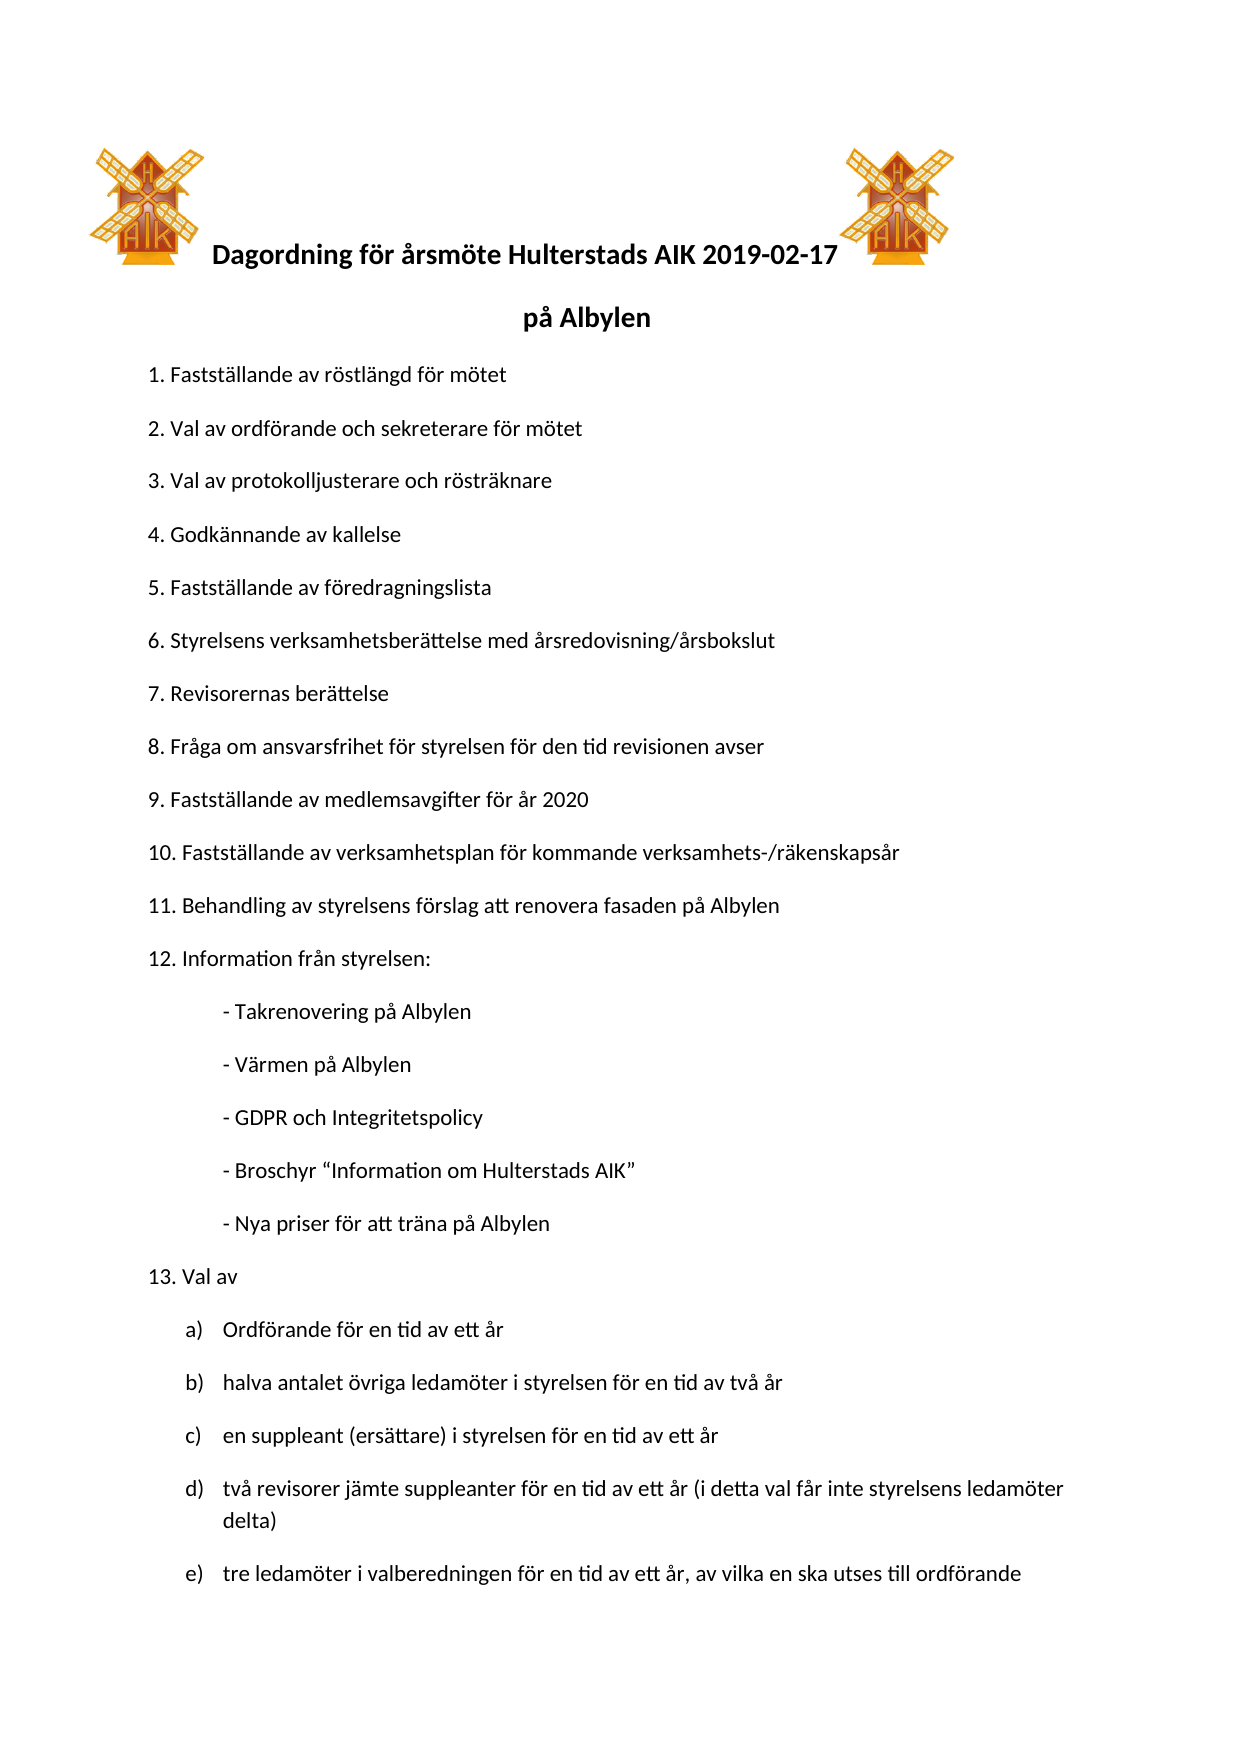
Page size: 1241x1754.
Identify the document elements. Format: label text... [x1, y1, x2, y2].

text - Värmen på Albylen [148, 1050, 1093, 1078]
list två revisorer jämte suppleanter för en tid av ett år (i detta val får inte styrelsens ledamöter delta) [185, 1474, 1093, 1534]
text 10. Fastställande av verksamhetsplan för kommande verksamhets-/räkenskapsår [148, 838, 1093, 866]
text - Nya priser för att träna på Albylen [148, 1209, 1093, 1237]
text 1. Fastställande av röstlängd för mötet [148, 361, 1093, 389]
text på Albylen [148, 299, 1093, 334]
text - Takrenovering på Albylen [148, 997, 1093, 1025]
list en suppleant (ersättare) i styrelsen för en tid av ett år [185, 1421, 1093, 1449]
picture [838, 147, 955, 265]
text 7. Revisorernas berättelse [148, 679, 1093, 707]
text 5. Fastställande av föredragningslista [148, 573, 1093, 601]
text 6. Styrelsens verksamhetsberättelse med årsredovisning/årsbokslut [148, 626, 1093, 654]
text - GDPR och Integritetspolicy [148, 1103, 1093, 1131]
picture [88, 147, 205, 265]
text 3. Val av protokolljusterare och rösträknare [148, 467, 1093, 495]
text 4. Godkännande av kallelse [148, 520, 1093, 548]
text Dagordning för årsmöte Hulterstads AIK 2019-02-17 [88, 148, 1093, 272]
list Ordförande för en tid av ett år [185, 1315, 1093, 1343]
text - Broschyr “Information om Hulterstads AIK” [148, 1156, 1093, 1184]
text 9. Fastställande av medlemsavgifter för år 2020 [148, 785, 1093, 813]
text 11. Behandling av styrelsens förslag att renovera fasaden på Albylen [148, 891, 1093, 919]
list halva antalet övriga ledamöter i styrelsen för en tid av två år [185, 1368, 1093, 1396]
text 2. Val av ordförande och sekreterare för mötet [148, 414, 1093, 442]
text 8. Fråga om ansvarsfrihet för styrelsen för den tid revisionen avser [148, 732, 1093, 760]
text 13. Val av [148, 1262, 1093, 1290]
list tre ledamöter i valberedningen för en tid av ett år, av vilka en ska utses till ordförande [185, 1559, 1093, 1587]
text 12. Information från styrelsen: [148, 944, 1093, 972]
